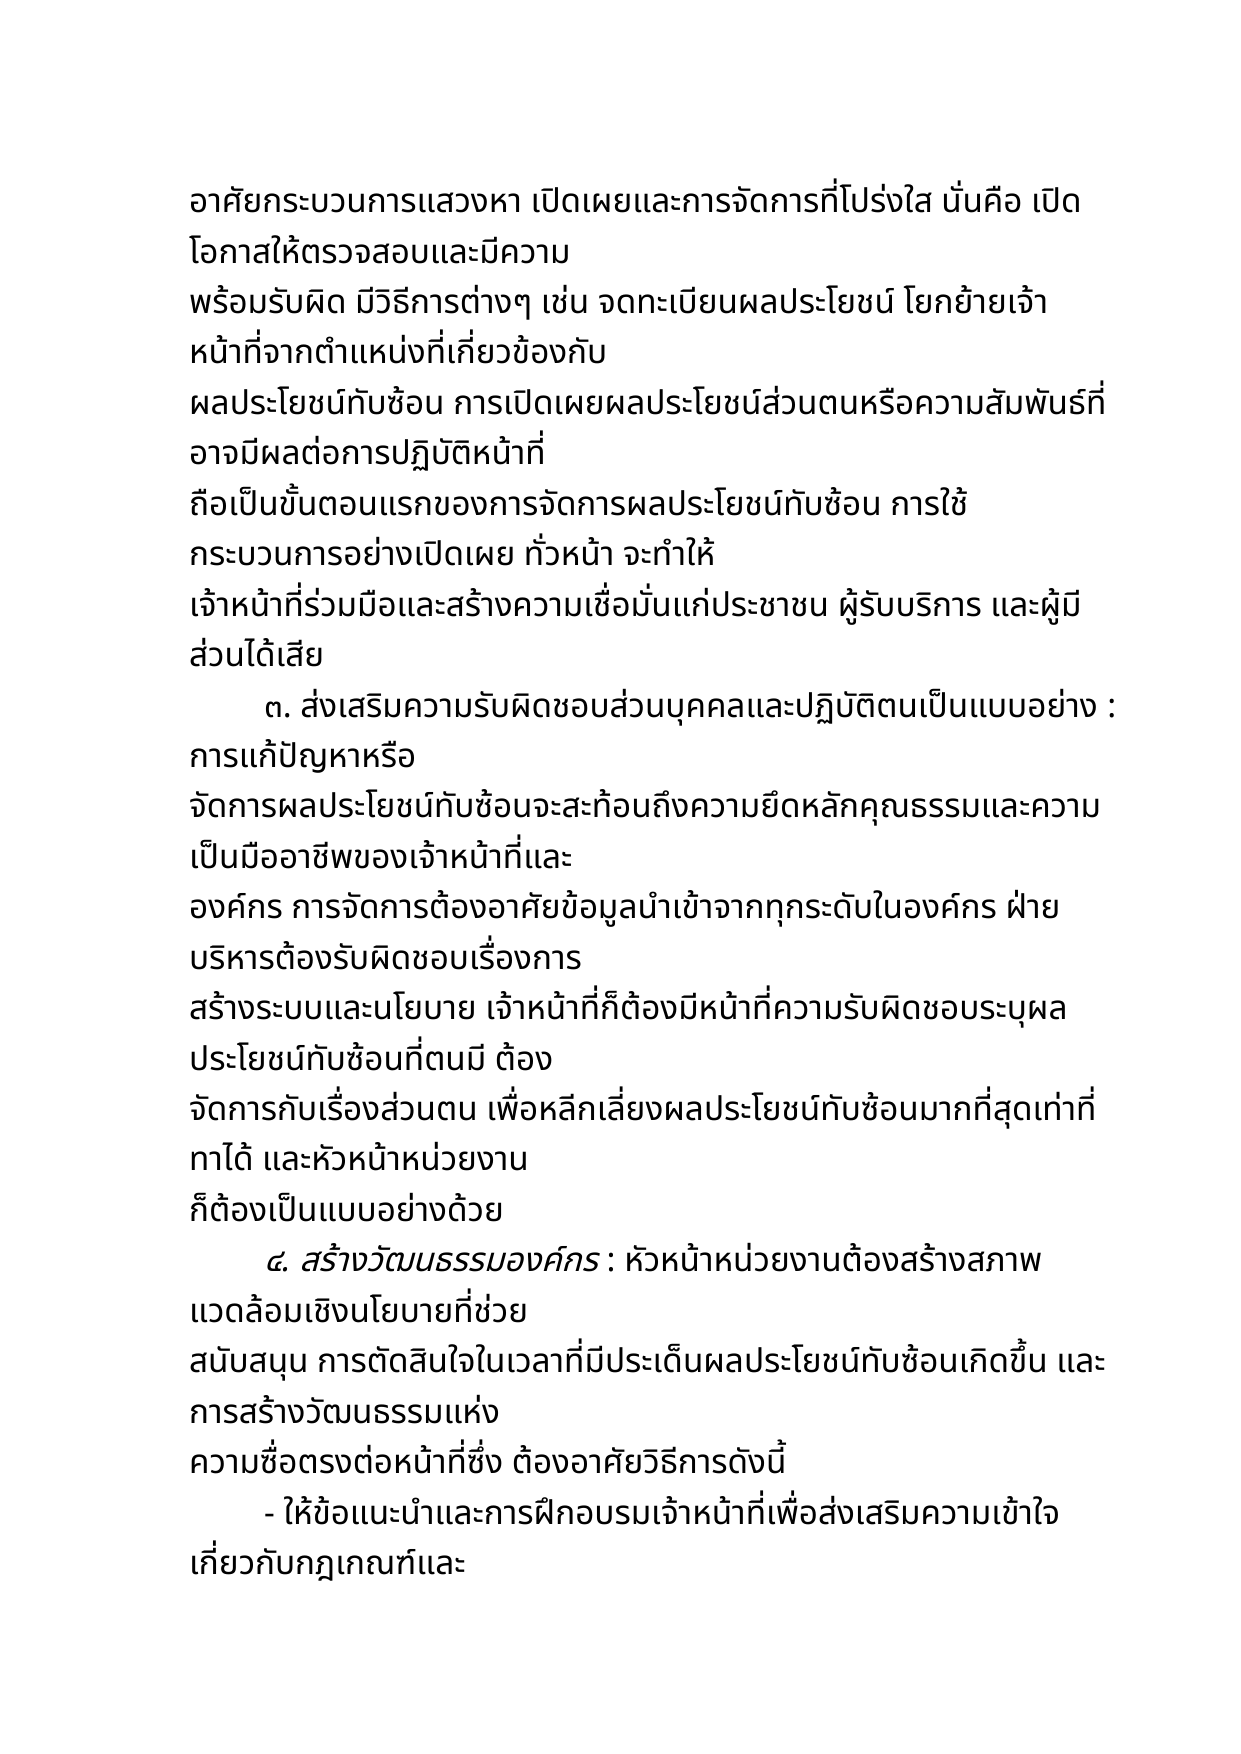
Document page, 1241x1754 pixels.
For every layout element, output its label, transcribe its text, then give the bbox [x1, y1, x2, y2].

text จัดการผลประโยชน์ทับซ้อนจะสะท้อนถึงความยึดหลักคุณธรรมและความเป็นมืออาชีพของเจ้าหน้าที่และ [189, 782, 1122, 883]
text อาศัยกระบวนการแสวงหา เปิดเผยและการจัดการที่โปร่งใส นั่นคือ เปิดโอกาสให้ตรวจสอบและมีความ [189, 177, 1122, 278]
text องค์กร การจัดการต้องอาศัยข้อมูลนำเข้าจากทุกระดับในองค์กร ฝ่ายบริหารต้องรับผิดชอบเรื่องการ [189, 883, 1122, 984]
text สร้างระบบและนโยบาย เจ้าหน้าที่ก็ต้องมีหน้าที่ความรับผิดชอบระบุผลประโยชน์ทับซ้อนที่ตนมี ต้อง [189, 984, 1122, 1085]
text จัดการกับเรื่องส่วนตน เพื่อหลีกเลี่ยงผลประโยชน์ทับซ้อนมากที่สุดเท่าที่ทาได้ และหัวหน้าหน่วยงาน [189, 1085, 1122, 1186]
text - ให้ข้อแนะนำและการฝึกอบรมเจ้าหน้าที่เพื่อส่งเสริมความเข้าใจเกี่ยวกับกฎเกณฑ์และ [189, 1488, 1122, 1589]
text ก็ต้องเป็นแบบอย่างด้วย [189, 1186, 1122, 1236]
text สนับสนุน การตัดสินใจในเวลาที่มีประเด็นผลประโยชน์ทับซ้อนเกิดขึ้น และการสร้างวัฒนธรรมแห่ง [189, 1337, 1122, 1438]
text ความซื่อตรงต่อหน้าที่ซึ่ง ต้องอาศัยวิธีการดังนี้ [189, 1438, 1122, 1488]
text ๔. สร้างวัฒนธรรมองค์กร : หัวหน้าหน่วยงานต้องสร้างสภาพแวดล้อมเชิงนโยบายที่ช่วย [189, 1236, 1122, 1337]
text พร้อมรับผิด มีวิธีการต่างๆ เช่น จดทะเบียนผลประโยชน์ โยกย้ายเจ้าหน้าที่จากตำแหน่งที่เกี่ยวข้องกับ [189, 278, 1122, 379]
text ผลประโยชน์ทับซ้อน การเปิดเผยผลประโยชน์ส่วนตนหรือความสัมพันธ์ที่อาจมีผลต่อการปฏิบัติหน้าที่ [189, 379, 1122, 480]
text เจ้าหน้าที่ร่วมมือและสร้างความเชื่อมั่นแก่ประชาชน ผู้รับบริการ และผู้มีส่วนได้เสีย [189, 581, 1122, 681]
text ๓. ส่งเสริมความรับผิดชอบส่วนบุคคลและปฏิบัติตนเป็นแบบอย่าง : การแก้ปัญหาหรือ [189, 681, 1122, 782]
text ถือเป็นขั้นตอนแรกของการจัดการผลประโยชน์ทับซ้อน การใช้กระบวนการอย่างเปิดเผย ทั่วหน้า จะทำให้ [189, 480, 1122, 581]
